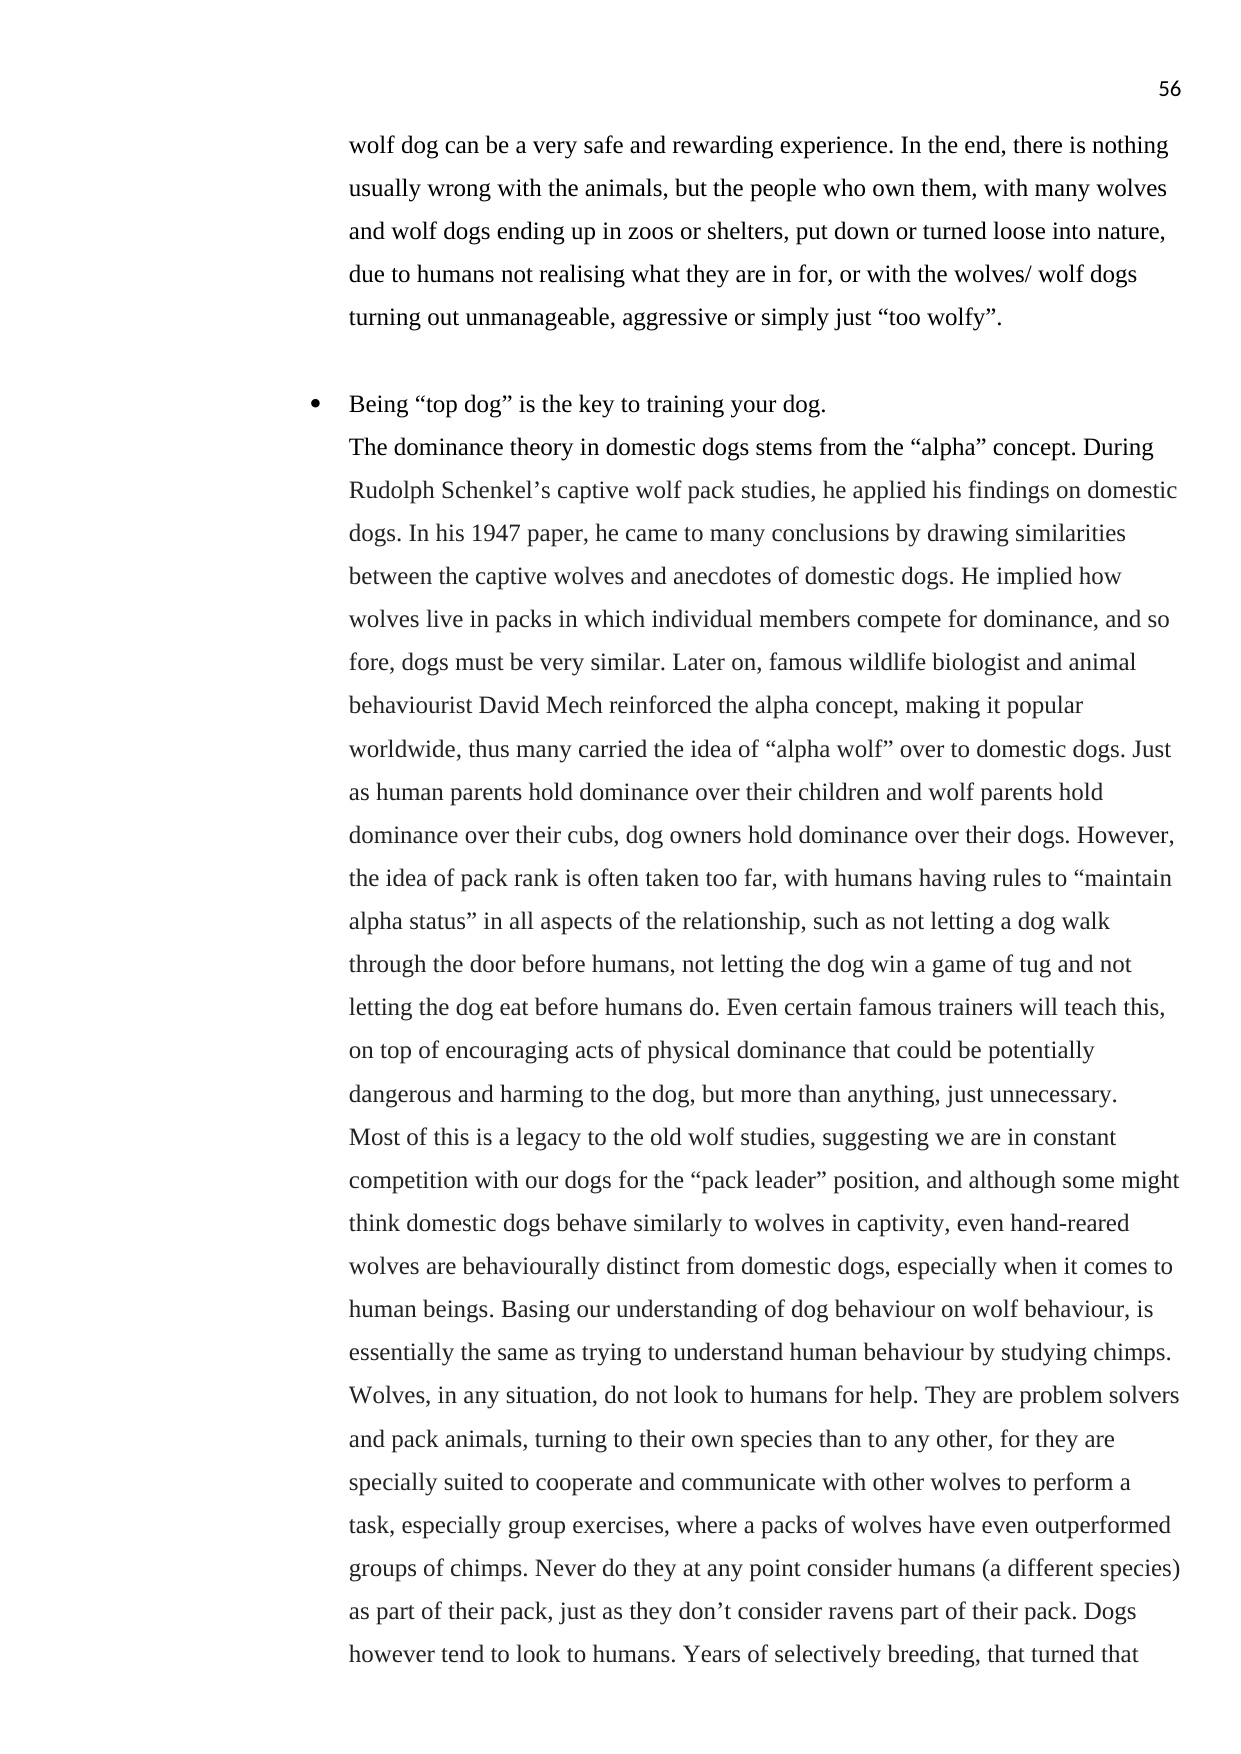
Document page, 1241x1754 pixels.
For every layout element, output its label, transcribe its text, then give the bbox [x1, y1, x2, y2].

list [349, 130, 1181, 331]
list Being “top dog” is the key to training your dog. [311, 389, 1181, 417]
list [349, 1122, 1181, 1668]
list The dominance theory in domestic dogs stems from the “alpha” concept. During Rudolph Schenkel’s captive wolf pack studies, he applied his findings on domestic dogs. In his 1947 paper, he came to many conclusions by drawing similarities between the captive wolves and anecdotes of domestic dogs. He implied how wolves live in packs in which individual members compete for dominance, and so fore, dogs must be very similar. Later on, famous wildlife biologist and animal behaviourist David Mech reinforced the alpha concept, making it popular worldwide, thus many carried the idea of “alpha wolf” over to domestic dogs. Just as human parents hold dominance over their children and wolf parents hold dominance over their cubs, dog owners hold dominance over their dogs. However, the idea of pack rank is often taken too far, with humans having rules to “maintain alpha status” in all aspects of the relationship, such as not letting a dog walk through the door before humans, not letting the dog win a game of tug and not letting the dog eat before humans do. Even certain famous trainers will teach this, on top of encouraging acts of physical dominance that could be potentially dangerous and harming to the dog, but more than anything, just unnecessary. [349, 432, 1181, 1107]
